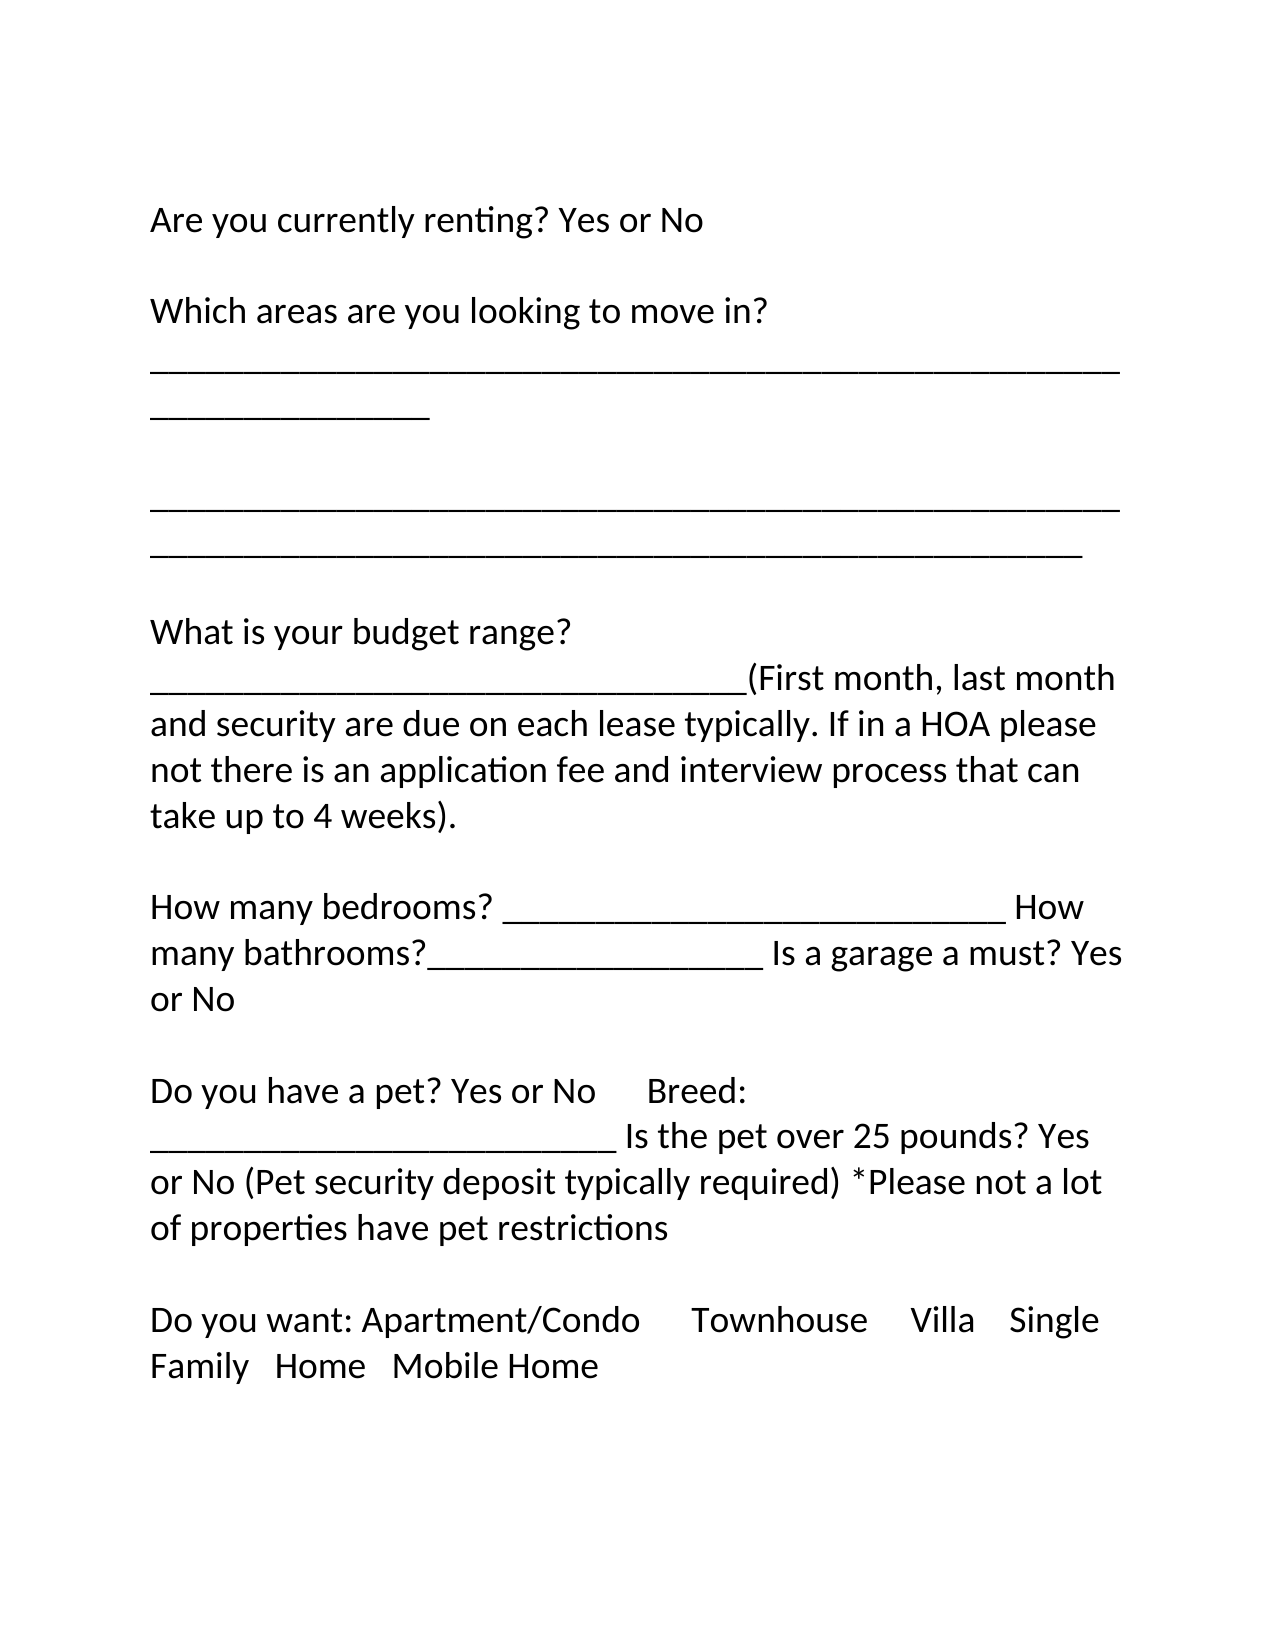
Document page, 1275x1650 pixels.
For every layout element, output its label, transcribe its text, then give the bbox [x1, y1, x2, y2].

text ______________________________________________________________________________________________________ [150, 471, 1125, 562]
text Do you have a pet? Yes or No Breed: _________________________ Is the pet over 25 pounds? Yes or No (Pet security deposit typically required) *Please not a lot of properties have pet restrictions [150, 1067, 1125, 1250]
text Which areas are you looking to move in? ___________________________________________________________________ [150, 287, 1125, 425]
text Do you want: Apartment/Condo Townhouse Villa Single Family Home Mobile Home [150, 1296, 1125, 1387]
text Are you currently renting? Yes or No [150, 196, 1125, 242]
text How many bedrooms? ___________________________ How many bathrooms?__________________ Is a garage a must? Yes or No [150, 883, 1125, 1021]
text What is your budget range?________________________________(First month, last month and security are due on each lease typically. If in a HOA please not there is an application fee and interview process that can take up to 4 weeks). [150, 608, 1125, 837]
